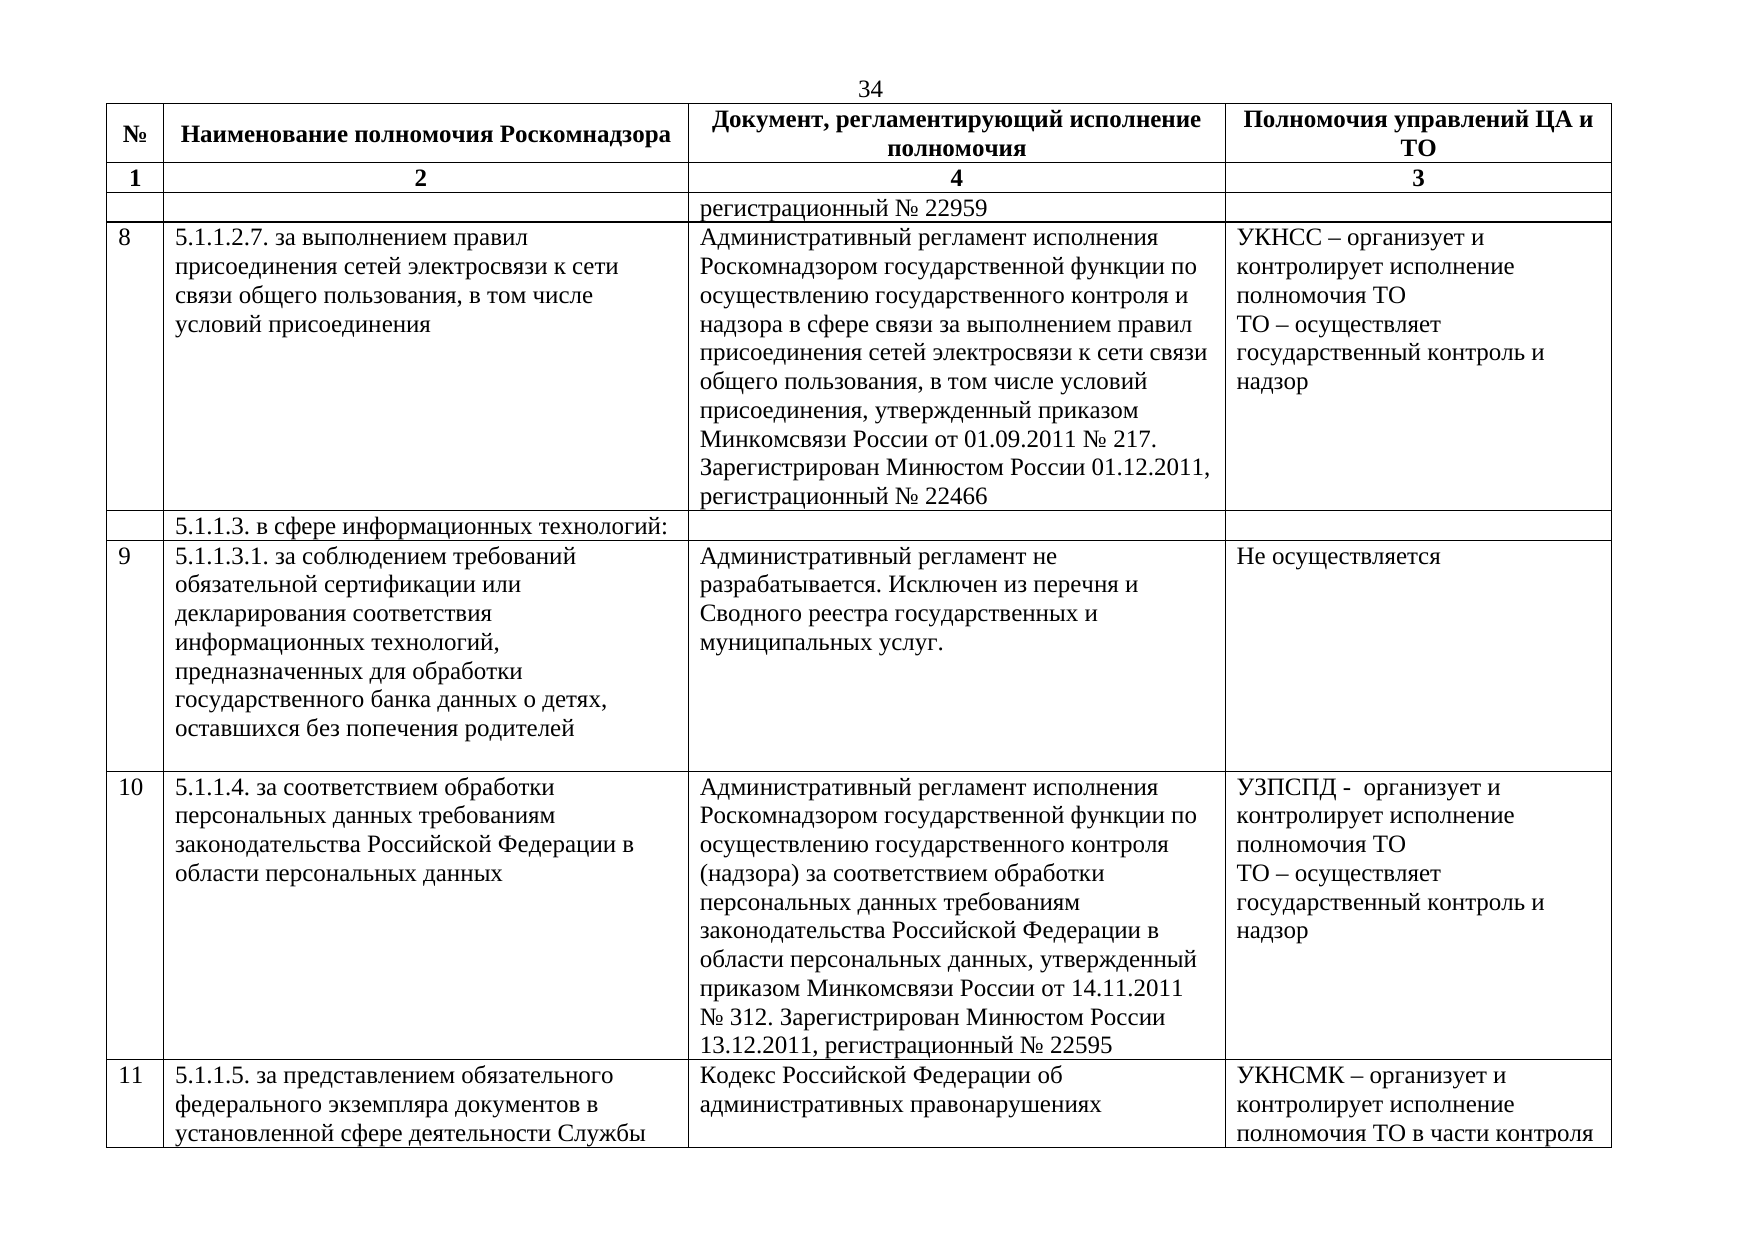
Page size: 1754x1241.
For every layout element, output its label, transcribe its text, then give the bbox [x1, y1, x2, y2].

table_header Документ, регламентирующий исполнение полномочия [689, 104, 1225, 162]
table_cell 10 [107, 772, 163, 1059]
table_cell [1226, 511, 1611, 540]
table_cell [1226, 1060, 1611, 1147]
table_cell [689, 193, 1225, 221]
table_cell УКНСС – организует и контролирует исполнение полномочия ТО ТО – осуществляет государственный контроль и надзор [1226, 223, 1611, 510]
table_cell 5.1.1.3. в сфере информационных технологий: [164, 511, 688, 540]
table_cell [689, 1060, 1225, 1147]
table_header № [107, 104, 163, 162]
table_cell Административный регламент не разрабатывается. Исключен из перечня и Сводного реестра государственных и муниципальных услуг. [689, 541, 1225, 771]
table_cell 9 [107, 541, 163, 771]
table_cell 3 [1226, 163, 1611, 192]
table_cell 11 [107, 1060, 163, 1147]
table_cell 5.1.1.2.7. за выполнением правил присоединения сетей электросвязи к сети связи общего пользования, в том числе условий присоединения [164, 223, 688, 510]
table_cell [1226, 193, 1611, 221]
table_cell 7 [107, 193, 163, 221]
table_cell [164, 193, 688, 221]
table_header Полномочия управлений ЦА и ТО [1226, 104, 1611, 162]
table_cell 5.1.1.3.1. за соблюдением требований обязательной сертификации или декларирования соответствия информационных технологий, предназначенных для обработки государственного банка данных о детях, оставшихся без попечения родителей [164, 541, 688, 771]
table_cell 8 [107, 223, 163, 510]
table_cell 5.1.1.4. за соответствием обработки персональных данных требованиям законодательства Российской Федерации в области персональных данных [164, 772, 688, 1059]
table_cell Административный регламент исполнения Роскомнадзором государственной функции по осуществлению государственного контроля и надзора в сфере связи за выполнением правил присоединения сетей электросвязи к сети связи общего пользования, в том числе условий присоединения, утвержденный приказом Минкомсвязи России от 01.09.2011 № 217. Зарегистрирован Минюстом России 01.12.2011, регистрационный № 22466 [689, 223, 1225, 510]
table_cell 1 [107, 163, 163, 192]
table_cell Административный регламент исполнения Роскомнадзором государственной функции по осуществлению государственного контроля (надзора) за соответствием обработки персональных данных требованиям законодательства Российской Федерации в области персональных данных, утвержденный приказом Минкомсвязи России от 14.11.2011 № 312. Зарегистрирован Минюстом России 13.12.2011, регистрационный № 22595 [689, 772, 1225, 1059]
table_cell Не осуществляется [1226, 541, 1611, 771]
table_cell 2 [164, 163, 688, 192]
table_cell УЗПСПД - организует и контролирует исполнение полномочия ТО ТО – осуществляет государственный контроль и надзор [1226, 772, 1611, 1059]
table_cell [107, 511, 163, 540]
table_cell [689, 511, 1225, 540]
table_header Наименование полномочия Роскомнадзора [164, 104, 688, 162]
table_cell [164, 1060, 688, 1147]
table_cell 4 [689, 163, 1225, 192]
